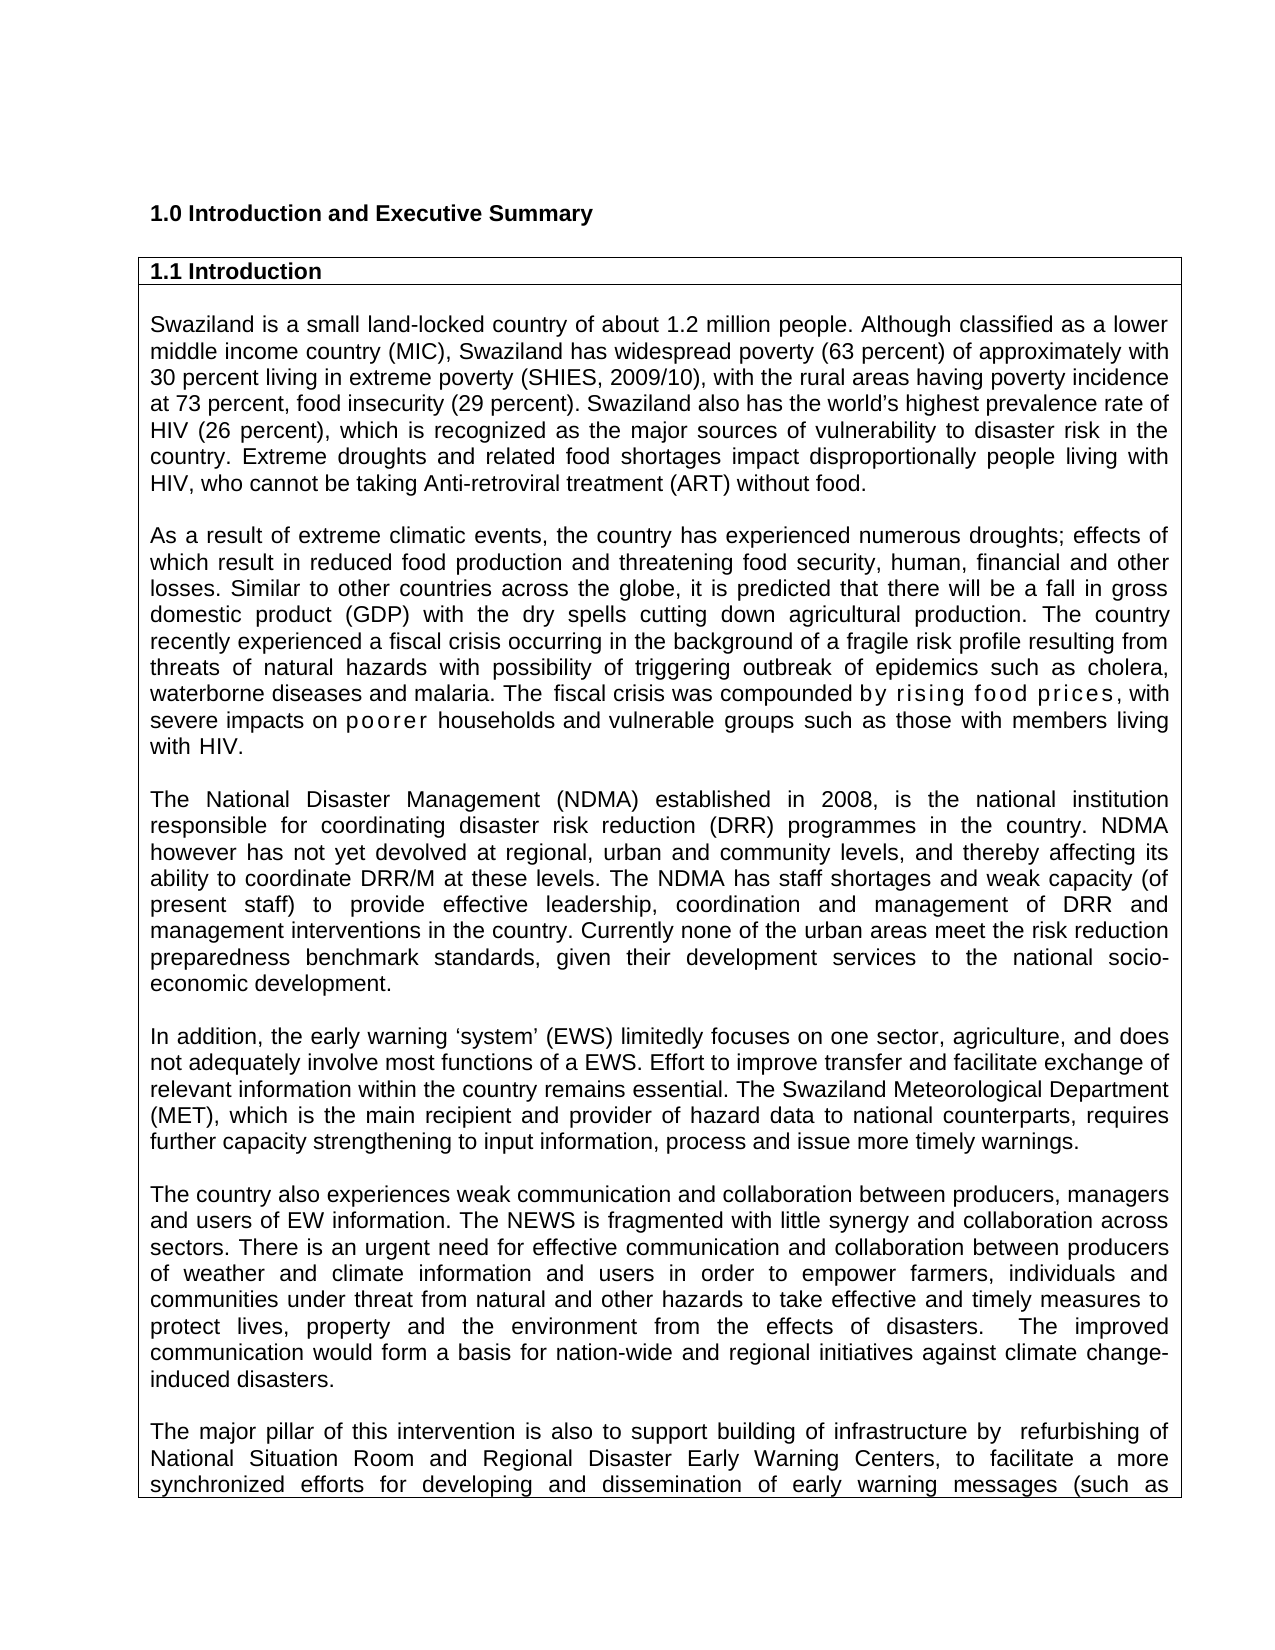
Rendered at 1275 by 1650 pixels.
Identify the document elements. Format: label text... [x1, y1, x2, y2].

subtitle 1.0 Introduction and Executive Summary [150, 200, 1125, 226]
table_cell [139, 285, 1181, 1497]
table_header 1.1 Introduction [139, 258, 1181, 284]
